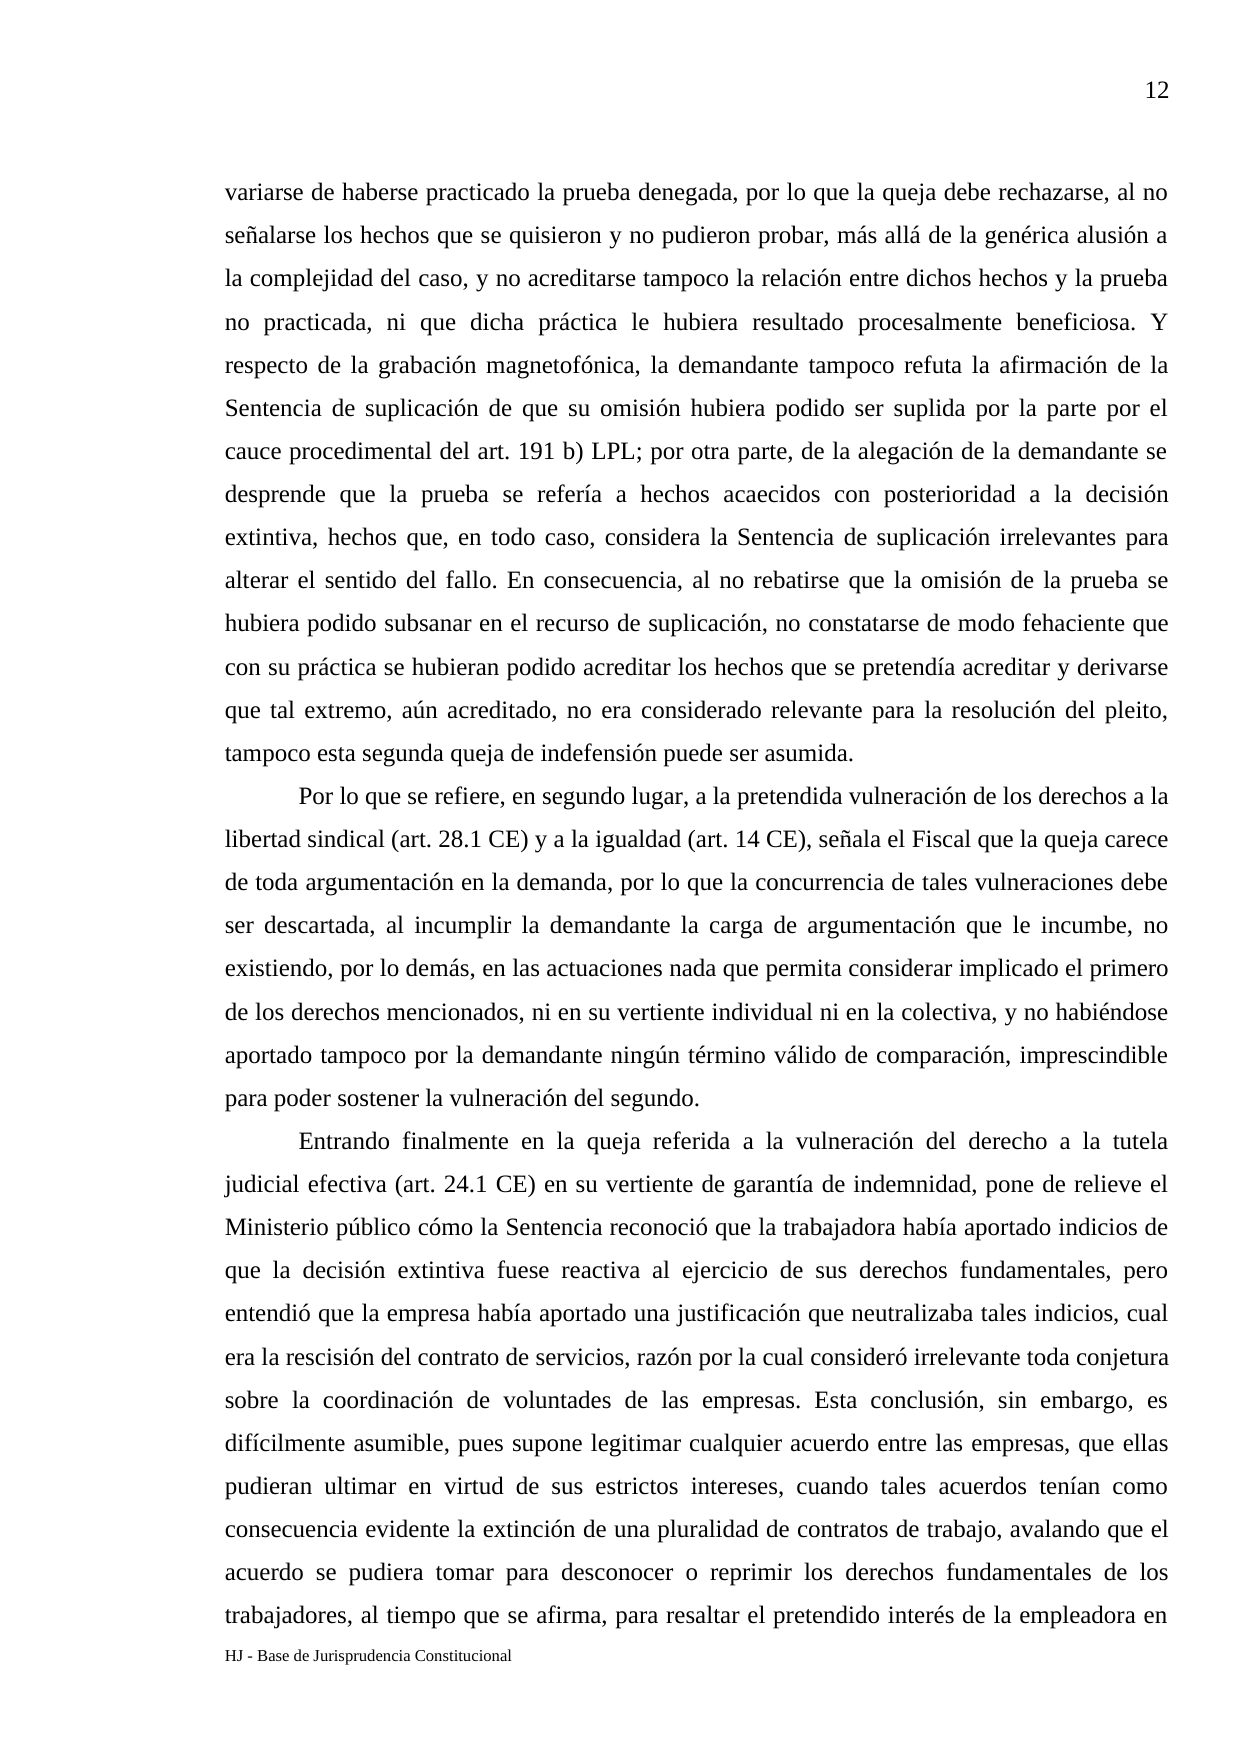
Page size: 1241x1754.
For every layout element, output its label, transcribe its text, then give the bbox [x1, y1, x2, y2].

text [224, 1126, 1169, 1629]
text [224, 177, 1169, 767]
text Por lo que se refiere, en segundo lugar, a la pretendida vulneración de los derechos a la libertad sindical (art. 28.1 CE) y a la igualdad (art. 14 CE), señala el Fiscal que la queja carece de toda argumentación en la demanda, por lo que la concurrencia de tales vulneraciones debe ser descartada, al incumplir la demandante la carga de argumentación que le incumbe, no existiendo, por lo demás, en las actuaciones nada que permita considerar implicado el primero de los derechos mencionados, ni en su vertiente individual ni en la colectiva, y no habiéndose aportado tampoco por la demandante ningún término válido de comparación, imprescindible para poder sostener la vulneración del segundo. [224, 781, 1169, 1112]
